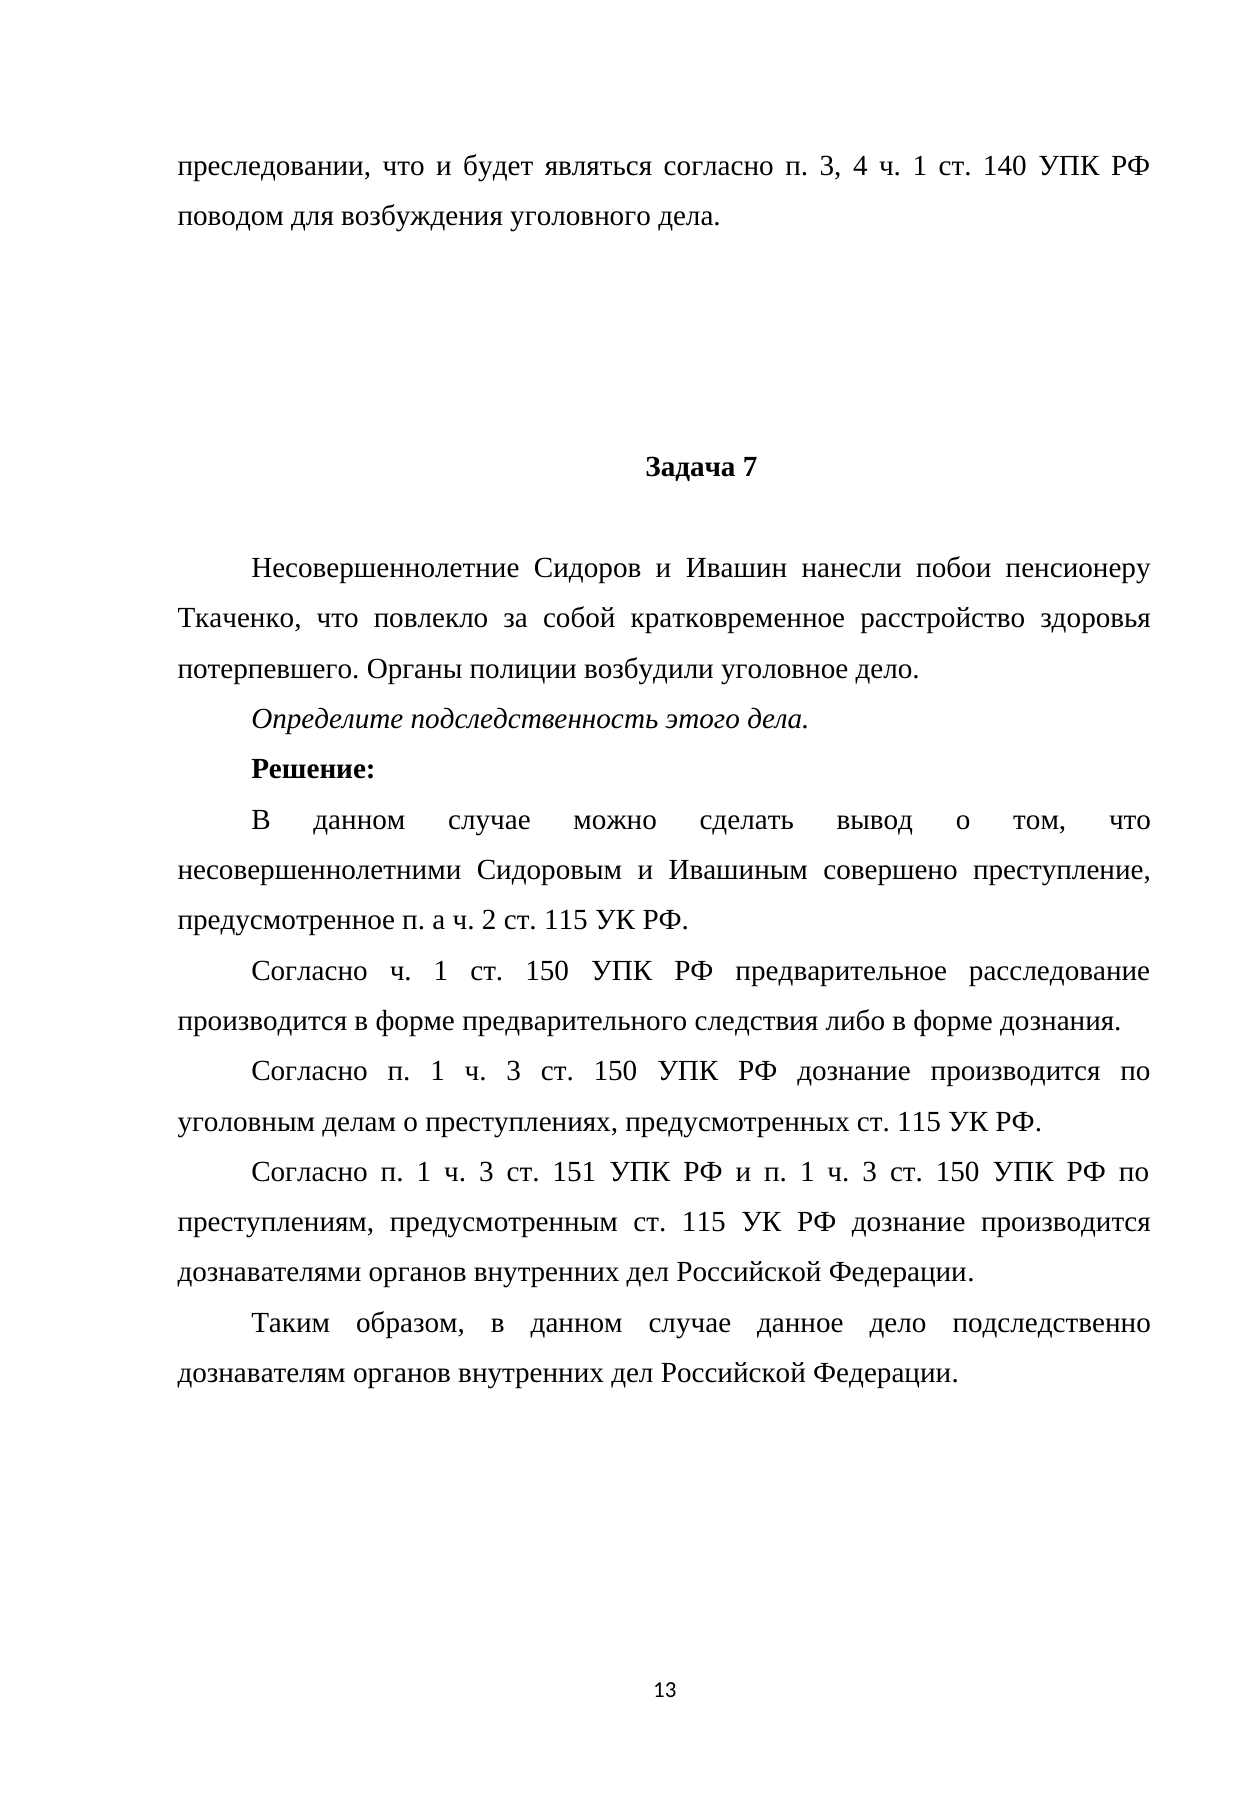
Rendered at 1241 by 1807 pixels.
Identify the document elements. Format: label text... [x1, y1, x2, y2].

text Определите подследственность этого дела. [177, 701, 1152, 735]
text Несовершеннолетние Сидоров и Ивашин нанесли побои пенсионеру Ткаченко, что повлекло за собой кратковременное расстройство здоровья потерпевшего. Органы полиции возбудили уголовное дело. [177, 550, 1152, 684]
text Задача 7 [177, 449, 1152, 483]
text Таким образом, в данном случае данное дело подследственно дознавателям органов внутренних дел Российской Федерации. [177, 1305, 1152, 1389]
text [177, 148, 1152, 232]
text Решение: [177, 751, 1152, 785]
text Согласно ч. 1 ст. 150 УПК РФ предварительное расследование производится в форме предварительного следствия либо в форме дознания. [177, 953, 1152, 1037]
text В данном случае можно сделать вывод о том, что несовершеннолетними Сидоровым и Ивашиным совершено преступление, предусмотренное п. а ч. 2 ст. 115 УК РФ. [177, 802, 1152, 936]
text Согласно п. 1 ч. 3 ст. 150 УПК РФ дознание производится по уголовным делам о преступлениях, предусмотренных ст. 115 УК РФ. [177, 1053, 1152, 1137]
text Согласно п. 1 ч. 3 ст. 151 УПК РФ и п. 1 ч. 3 ст. 150 УПК РФ по преступлениям, предусмотренным ст. 115 УК РФ дознание производится дознавателями органов внутренних дел Российской Федерации. [177, 1154, 1152, 1288]
